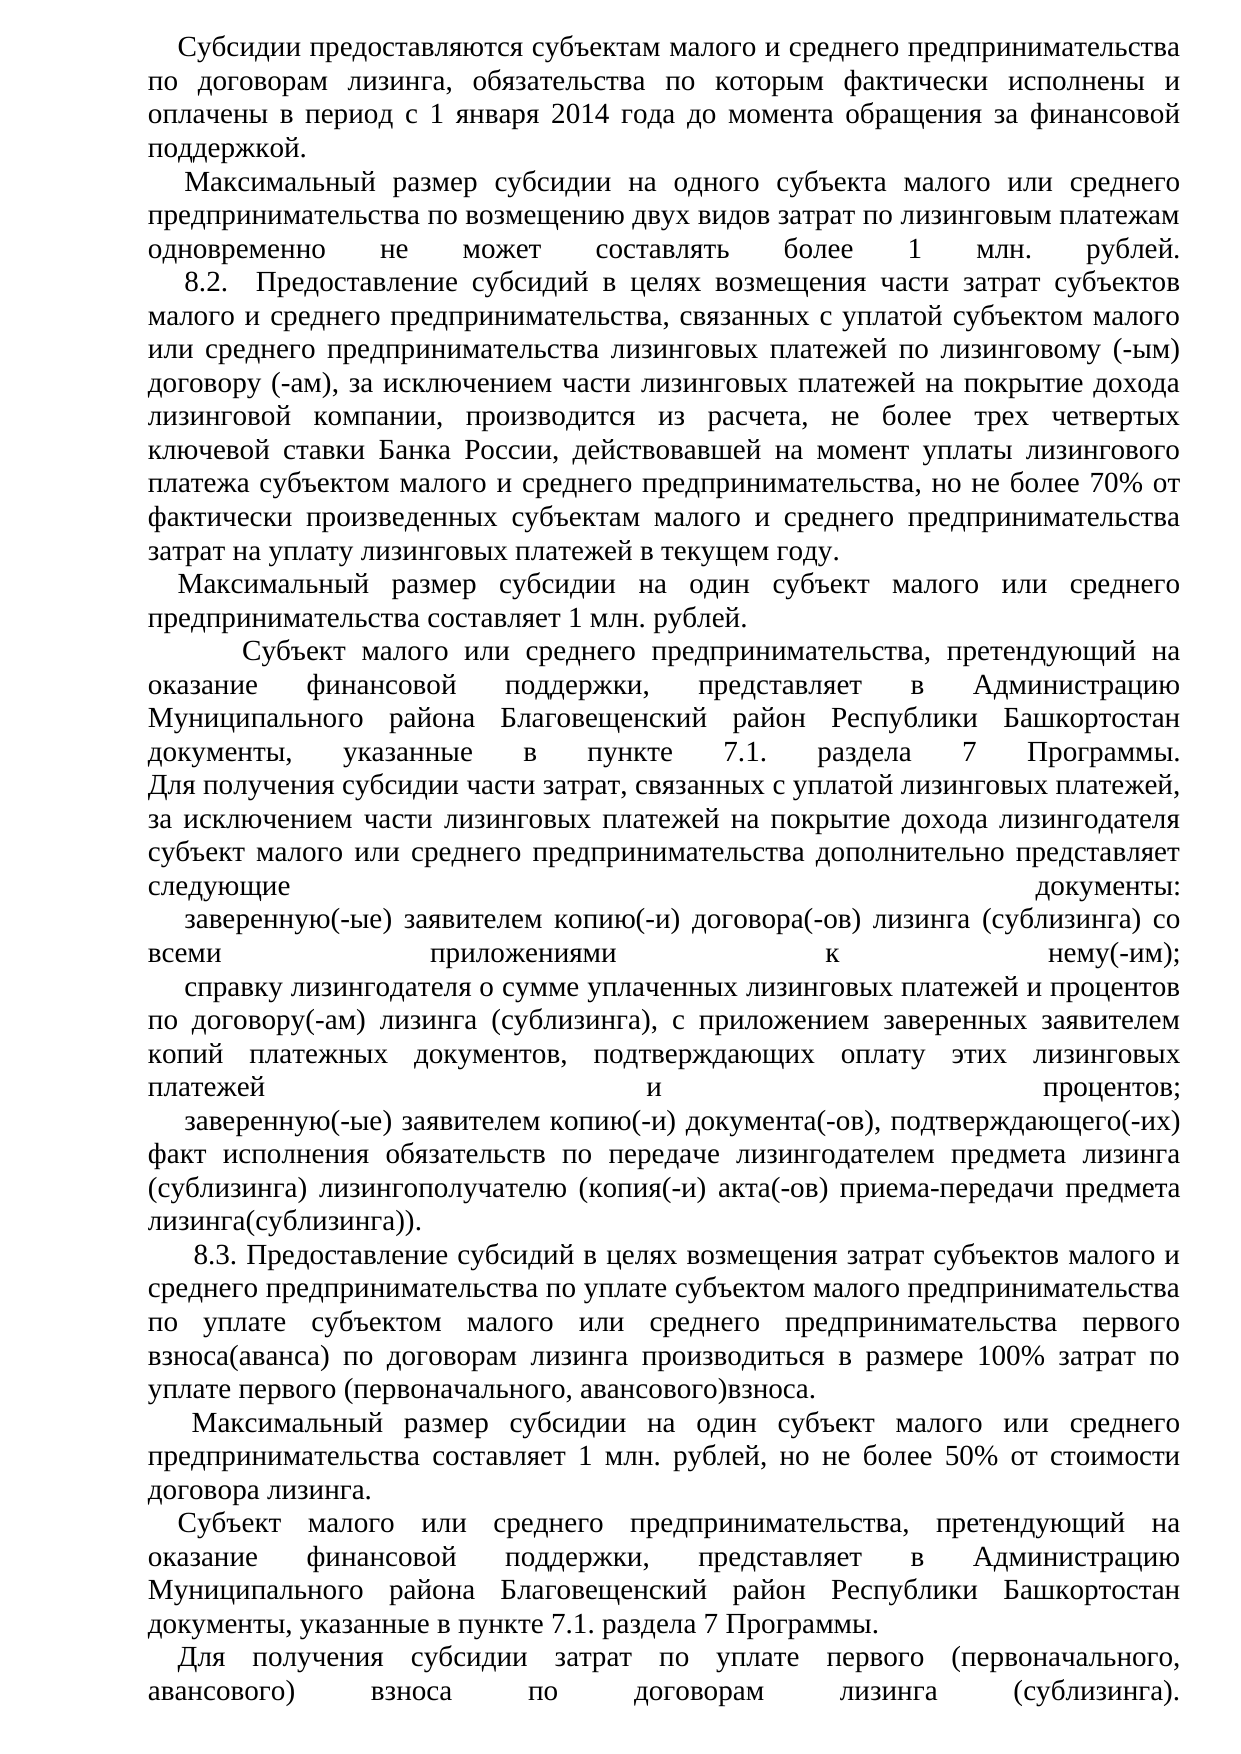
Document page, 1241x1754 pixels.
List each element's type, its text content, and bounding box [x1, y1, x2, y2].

text Субсидии предоставляются субъектам малого и среднего предпринимательства по договорам лизинга, обязательства по которым фактически исполнены и оплачены в период с 1 января 2014 года до момента обращения за финансовой поддержкой. Максимальный размер субсидии на одного субъекта малого или среднего предпринимательства по возмещению двух видов затрат по лизинговым платежам одновременно не может составлять более 1 млн. рублей. 8.2. Предоставление субсидий в целях возмещения части затрат субъектов малого и среднего предпринимательства, связанных с уплатой субъектом малого или среднего предпринимательства лизинговых платежей по лизинговому (-ым) договору (-ам), за исключением части лизинговых платежей на покрытие дохода лизинговой компании, производится из расчета, не более трех четвертых ключевой ставки Банка России, действовавшей на момент уплаты лизингового платежа субъектом малого и среднего предпринимательства, но не более 70% от фактически произведенных субъектам малого и среднего предпринимательства затрат на уплату лизинговых платежей в текущем году. [148, 29, 1181, 566]
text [148, 1639, 1181, 1707]
text Субъект малого или среднего предпринимательства, претендующий на оказание финансовой поддержки, представляет в Администрацию Муниципального района Благовещенский район Республики Башкортостан документы, указанные в пункте 7.1. раздела 7 Программы. Для получения субсидии части затрат, связанных с уплатой лизинговых платежей, за исключением части лизинговых платежей на покрытие дохода лизингодателя субъект малого или среднего предпринимательства дополнительно представляет следующие документы: заверенную(-ые) заявителем копию(-и) договора(-ов) лизинга (сублизинга) со всеми приложениями к нему(-им); справку лизингодателя о сумме уплаченных лизинговых платежей и процентов по договору(-ам) лизинга (сублизинга), с приложением заверенных заявителем копий платежных документов, подтверждающих оплату этих лизинговых платежей и процентов; заверенную(-ые) заявителем копию(-и) документа(-ов), подтверждающего(-их) факт исполнения обязательств по передаче лизингодателем предмета лизинга (сублизинга) лизингополучателю (копия(-и) акта(-ов) приема-передачи предмета лизинга(сублизинга)). 8.3. Предоставление субсидий в целях возмещения затрат субъектов малого и среднего предпринимательства по уплате субъектом малого предпринимательства по уплате субъектом малого или среднего предпринимательства первого взноса(аванса) по договорам лизинга производиться в размере 100% затрат по уплате первого (первоначального, авансового)взноса. [148, 633, 1181, 1405]
text Субъект малого или среднего предпринимательства, претендующий на оказание финансовой поддержки, представляет в Администрацию Муниципального района Благовещенский район Республики Башкортостан документы, указанные в пункте 7.1. раздела 7 Программы. [148, 1505, 1181, 1639]
text Максимальный размер субсидии на один субъект малого или среднего предпринимательства составляет 1 млн. рублей. [148, 566, 1181, 633]
text Максимальный размер субсидии на один субъект малого или среднего предпринимательства составляет 1 млн. рублей, но не более 50% от стоимости договора лизинга. [148, 1405, 1181, 1505]
